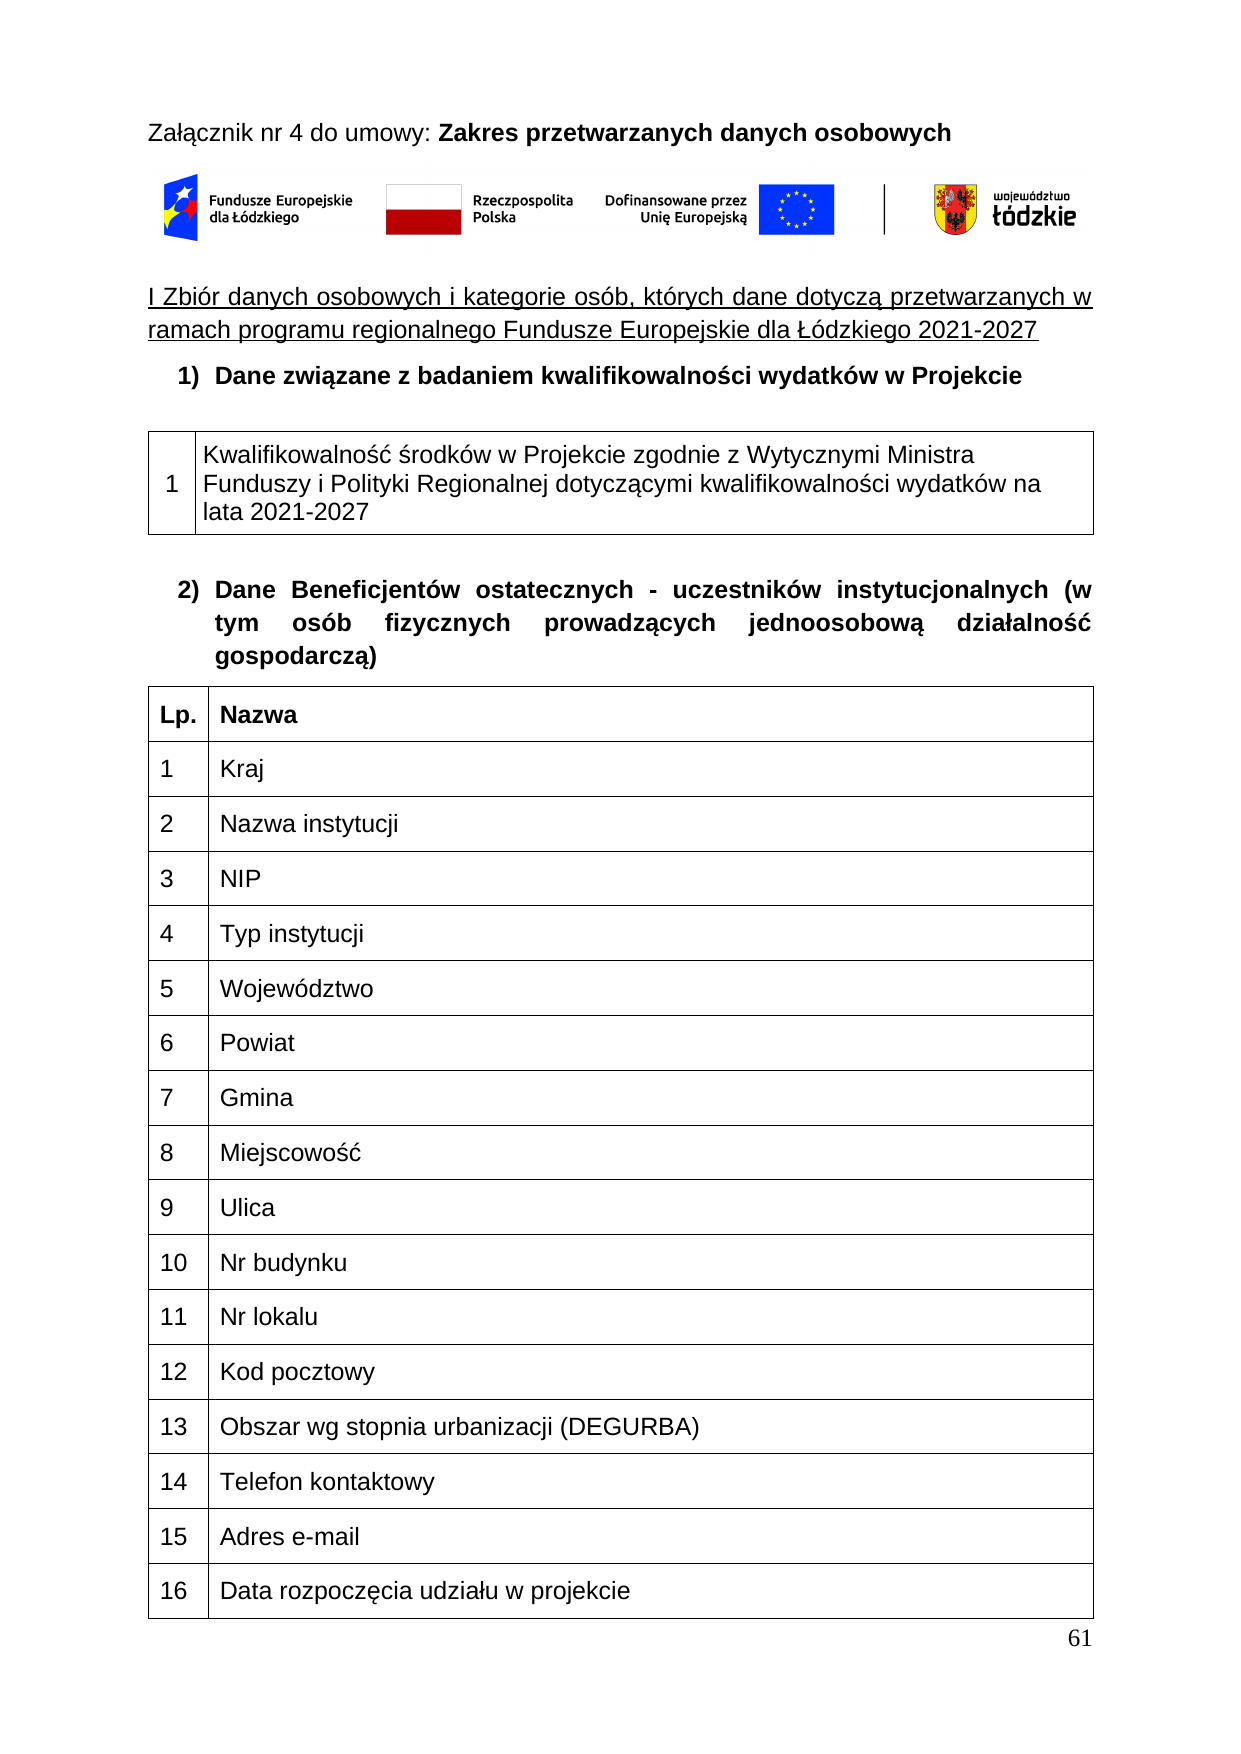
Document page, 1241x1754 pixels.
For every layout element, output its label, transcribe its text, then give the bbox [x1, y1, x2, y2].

list Dane związane z badaniem kwalifikowalności wydatków w Projekcie [177, 361, 1092, 389]
text I Zbiór danych osobowych i kategorie osób, których dane dotyczą przetwarzanych w ramach programu regionalnego Fundusze Europejskie dla Łódzkiego 2021-2027 [148, 309, 1092, 344]
table_header 1 [149, 432, 195, 534]
table_header Nazwa [209, 687, 1093, 741]
table_cell 16 [149, 1564, 208, 1618]
table_cell 9 [149, 1180, 208, 1234]
table_header Lp. [149, 687, 208, 741]
table_cell 14 [149, 1454, 208, 1508]
table_cell Powiat [209, 1016, 1093, 1070]
table_cell 11 [149, 1290, 208, 1344]
table_cell NIP [209, 852, 1093, 905]
text I Zbiór danych osobowych i kategorie osób, których dane dotyczą przetwarzanych w ramach programu regionalnego Fundusze Europejskie dla Łódzkiego 2021-2027 [148, 282, 1092, 307]
table_cell Obszar wg stopnia urbanizacji (DEGURBA) [209, 1400, 1093, 1453]
table_cell Nr budynku [209, 1235, 1093, 1289]
table_cell Telefon kontaktowy [209, 1454, 1093, 1508]
table_cell Adres e-mail [209, 1509, 1093, 1563]
table_cell Data rozpoczęcia udziału w projekcie [209, 1564, 1093, 1618]
text Załącznik nr 4 do umowy: Zakres przetwarzanych danych osobowych [148, 118, 1092, 147]
table_cell 2 [149, 797, 208, 851]
table_cell Miejscowość [209, 1126, 1093, 1179]
table_cell 15 [149, 1509, 208, 1563]
table_header Kwalifikowalność środków w Projekcie zgodnie z Wytycznymi Ministra Funduszy i Polityki Regionalnej dotyczącymi kwalifikowalności wydatków na lata 2021-2027 [196, 432, 1093, 534]
table_cell 5 [149, 961, 208, 1015]
table_cell Ulica [209, 1180, 1093, 1234]
table_cell Nr lokalu [209, 1290, 1093, 1344]
table_cell 3 [149, 852, 208, 905]
table_cell Gmina [209, 1071, 1093, 1124]
table_cell 6 [149, 1016, 208, 1070]
table_cell 12 [149, 1345, 208, 1398]
table_cell 13 [149, 1400, 208, 1453]
table_cell 8 [149, 1126, 208, 1179]
table_cell Kraj [209, 742, 1093, 796]
list Dane Beneficjentów ostatecznych - uczestników instytucjonalnych (w tym osób fizycznych prowadzących jednoosobową działalność gospodarczą) [177, 574, 1092, 669]
table_cell Typ instytucji [209, 906, 1093, 960]
table_cell 7 [149, 1071, 208, 1124]
table_cell Nazwa instytucji [209, 797, 1093, 851]
table_cell 10 [149, 1235, 208, 1289]
table_cell 4 [149, 906, 208, 960]
table_cell 1 [149, 742, 208, 796]
picture [147, 157, 1093, 258]
table_cell Województwo [209, 961, 1093, 1015]
table_cell Kod pocztowy [209, 1345, 1093, 1398]
